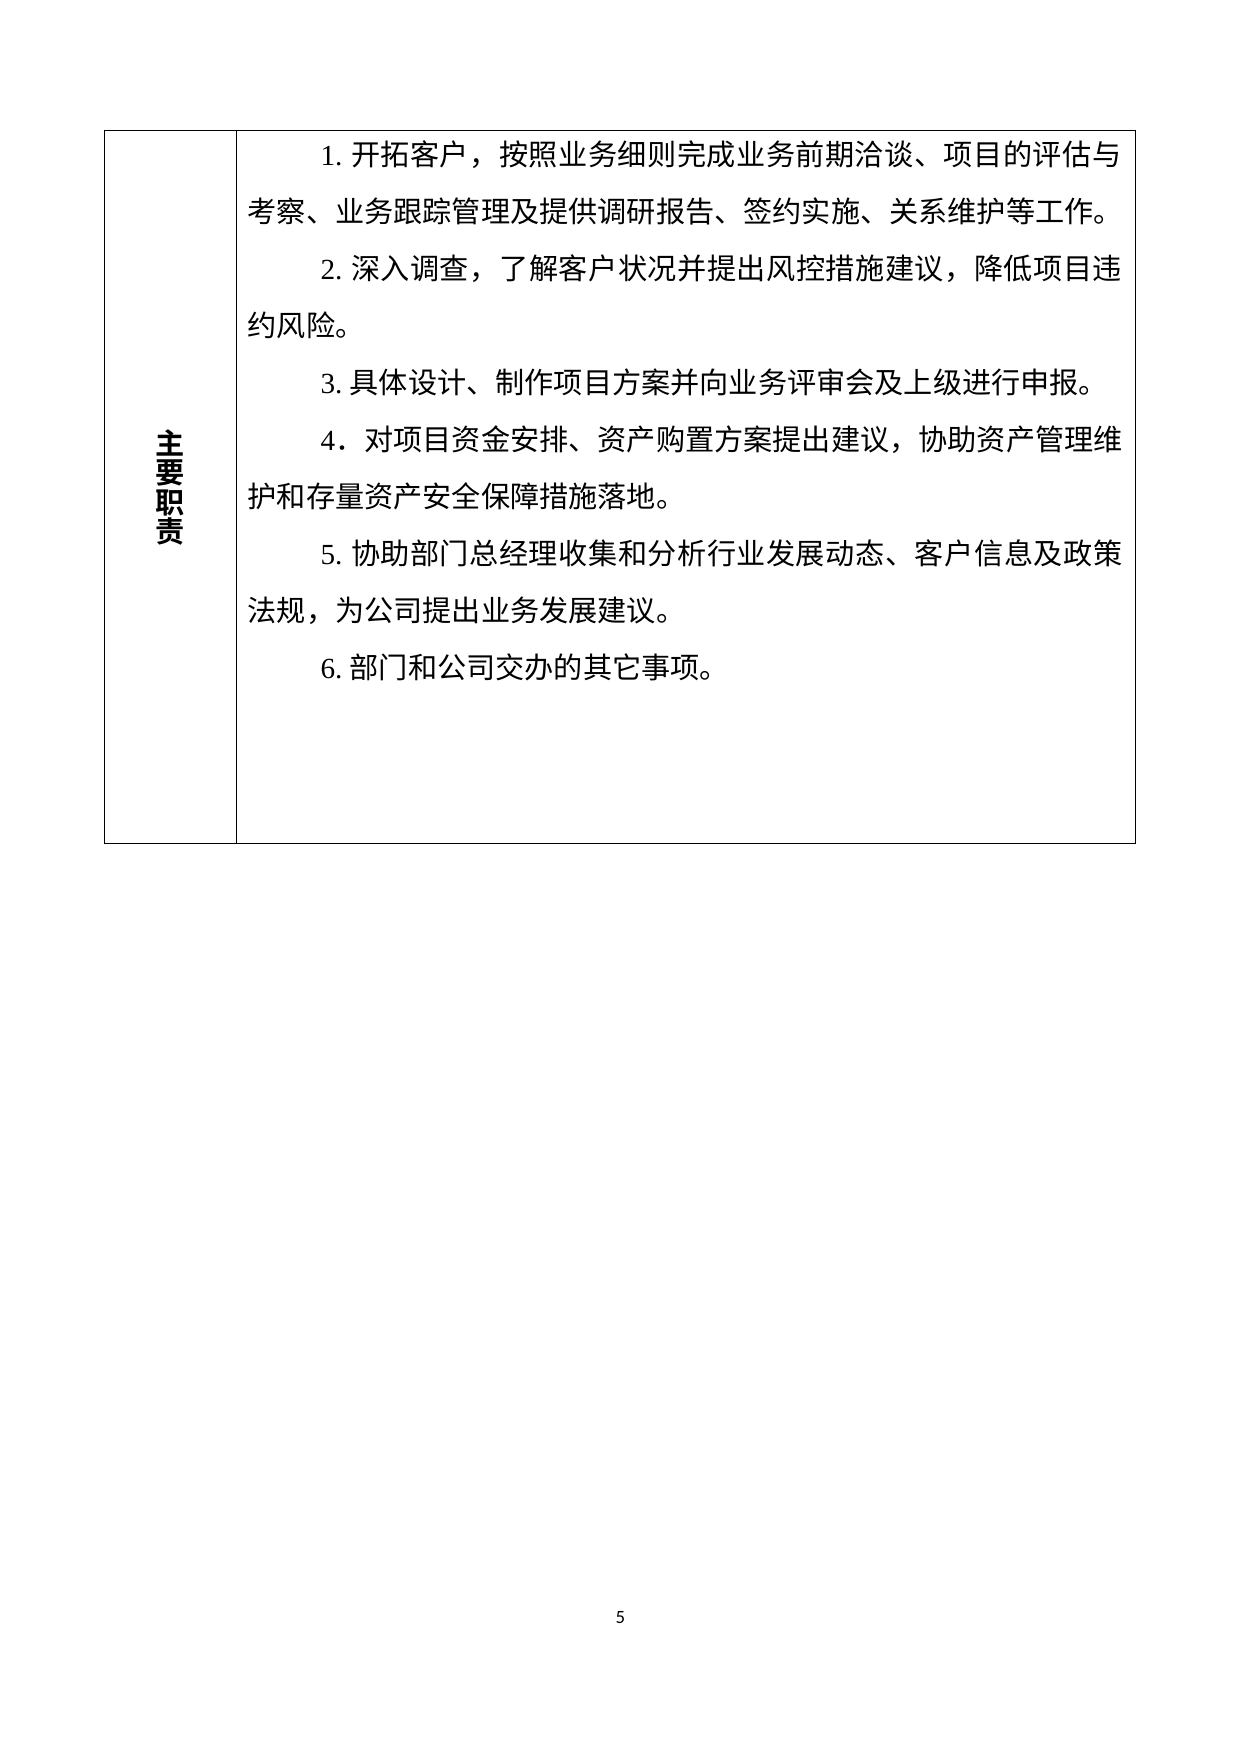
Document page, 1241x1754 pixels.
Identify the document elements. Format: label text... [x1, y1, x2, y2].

table_cell 1. 开拓客户，按照业务细则完成业务前期洽谈、项目的评估与考察、业务跟踪管理及提供调研报告、签约实施、关系维护等工作。 2. 深入调查，了解客户状况并提出风控措施建议，降低项目违约风险。 3. 具体设计、制作项目方案并向业务评审会及上级进行申报。 4．对项目资金安排、资产购置方案提出建议，协助资产管理维护和存量资产安全保障措施落地。 5. 协助部门总经理收集和分析行业发展动态、客户信息及政策法规，为公司提出业务发展建议。 6. 部门和公司交办的其它事项。 [237, 131, 1135, 843]
table_cell 主要职责 [105, 131, 236, 843]
